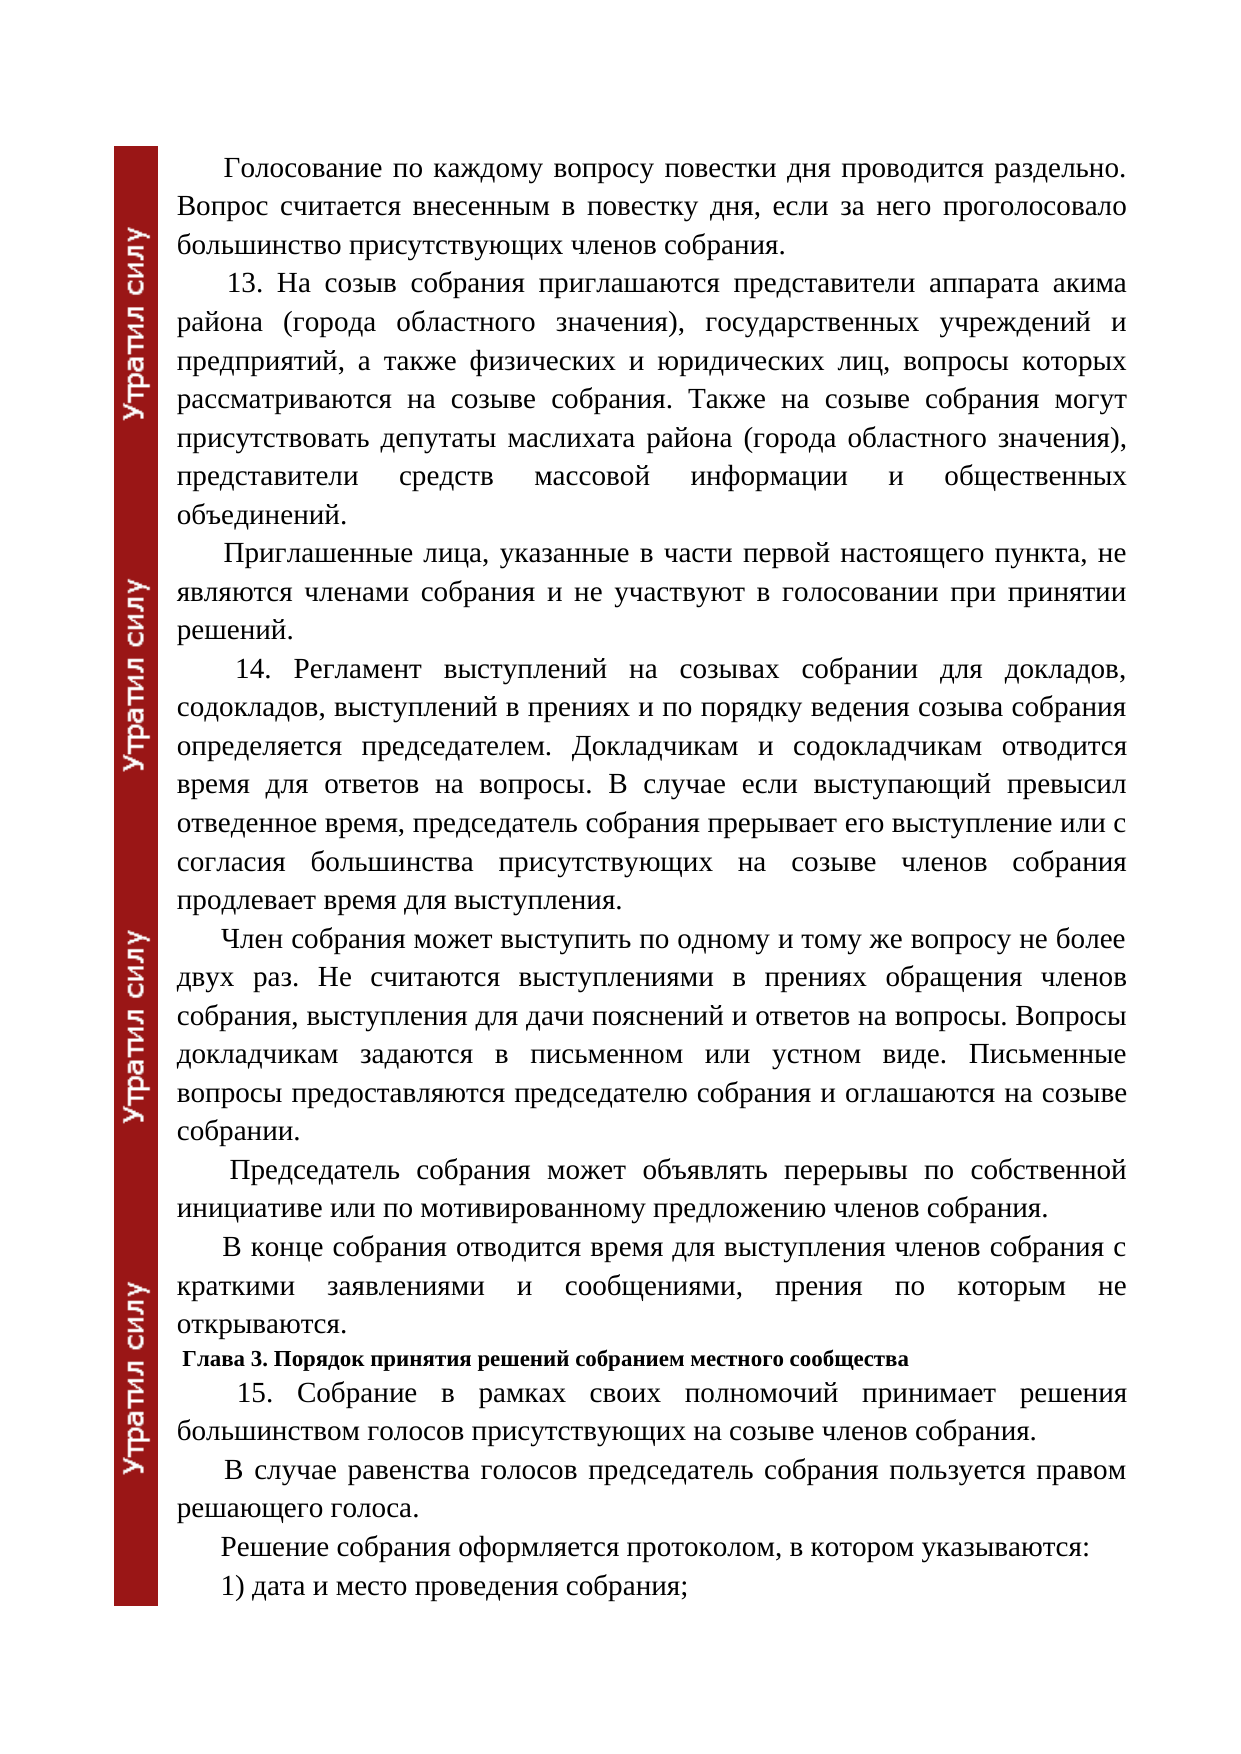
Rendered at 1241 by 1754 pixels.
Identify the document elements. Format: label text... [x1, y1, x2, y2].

picture [114, 1447, 158, 1452]
text Председатель собрания может объявлять перерывы по собственной инициативе или по мотивированному предложению членов собрания. [112, 1152, 1128, 1224]
picture [114, 1340, 158, 1345]
text Решение собрания оформляется протоколом, в котором указываются: [112, 1529, 1128, 1563]
picture [114, 1563, 158, 1568]
picture [114, 646, 158, 651]
text Приглашенные лица, указанные в части первой настоящего пункта, не являются членами собрания и не участвуют в голосовании при принятии решений. [112, 535, 1128, 646]
text В случае равенства голосов председатель собрания пользуется правом решающего голоса. [112, 1452, 1128, 1524]
picture [114, 530, 158, 535]
picture [114, 916, 158, 921]
picture [114, 1147, 158, 1152]
picture [114, 146, 158, 150]
text В конце собрания отводится время для выступления членов собрания с краткими заявлениями и сообщениями, прения по которым не открываются. [112, 1229, 1128, 1340]
picture [114, 1371, 158, 1375]
picture [114, 261, 158, 266]
text Член собрания может выступить по одному и тому же вопросу не более двух раз. Не считаются выступлениями в прениях обращения членов собрания, выступления для дачи пояснений и ответов на вопросы. Вопросы докладчикам задаются в письменном или устном виде. Письменные вопросы предоставляются председателю собрания и оглашаются на созыве собрании. [112, 921, 1128, 1147]
picture [114, 1224, 158, 1229]
picture [114, 1524, 158, 1529]
text 13. На созыв собрания приглашаются представители аппарата акима района (города областного значения), государственных учреждений и предприятий, а также физических и юридических лиц, вопросы которых рассматриваются на созыве собрания. Также на созыве собрания могут присутствовать депутаты маслихата района (города областного значения), представители средств массовой информации и общественных объединений. [112, 266, 1128, 530]
picture [114, 1601, 158, 1606]
text Глава 3. Порядок принятия решений собранием местного сообщества [112, 1345, 1128, 1371]
text 14. Регламент выступлений на созывах собрании для докладов, содокладов, выступлений в прениях и по порядку ведения созыва собрания определяется председателем. Докладчикам и содокладчикам отводится время для ответов на вопросы. В случае если выступающий превысил отведенное время, председатель собрания прерывает его выступление или с согласия большинства присутствующих на созыве членов собрания продлевает время для выступления. [112, 651, 1128, 916]
text Голосование по каждому вопросу повестки дня проводится раздельно. Вопрос считается внесенным в повестку дня, если за него проголосовало большинство присутствующих членов собрания. [112, 150, 1128, 261]
text 15. Собрание в рамках своих полномочий принимает решения большинством голосов присутствующих на созыве членов собрания. [112, 1375, 1128, 1447]
text 1) дата и место проведения собрания; [112, 1568, 1128, 1601]
